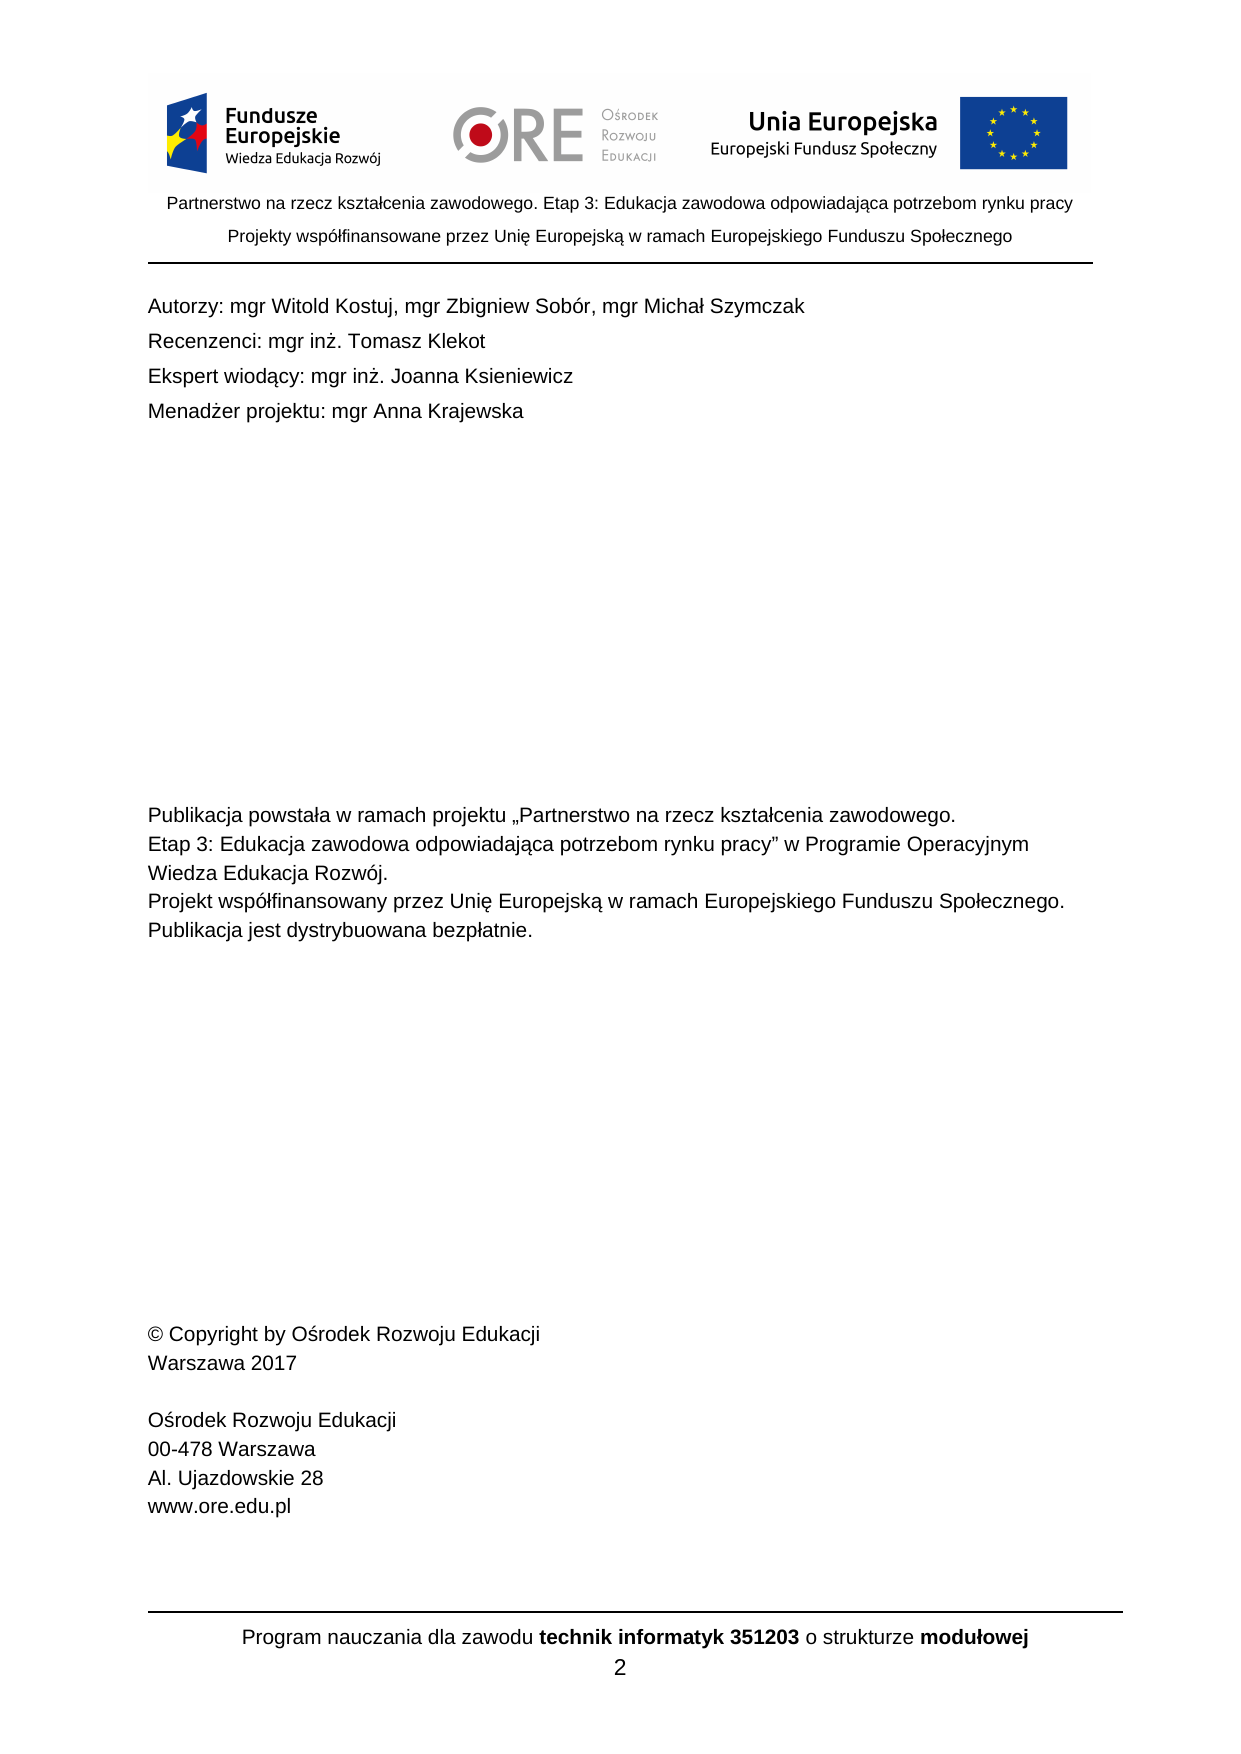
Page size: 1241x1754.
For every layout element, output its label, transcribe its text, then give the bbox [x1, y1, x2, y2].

text Autorzy: mgr Witold Kostuj, mgr Zbigniew Sobór, mgr Michał Szymczak [148, 294, 1093, 318]
text www.ore.edu.pl [148, 1494, 1093, 1518]
text Publikacja powstała w ramach projektu „Partnerstwo na rzecz kształcenia zawodowego. Etap 3: Edukacja zawodowa odpowiadająca potrzebom rynku pracy” w Programie Operacyjnym Wiedza Edukacja Rozwój. [148, 803, 1093, 884]
text Ośrodek Rozwoju Edukacji [148, 1408, 1093, 1432]
text © Copyright by Ośrodek Rozwoju Edukacji [148, 1322, 1093, 1346]
text Ekspert wiodący: mgr inż. Joanna Ksieniewicz [148, 364, 1093, 388]
picture [147, 73, 1092, 193]
text Warszawa 2017 [148, 1350, 1093, 1374]
text Recenzenci: mgr inż. Tomasz Klekot [148, 329, 1093, 353]
text Menadżer projektu: mgr Anna Krajewska [148, 399, 1093, 423]
text Publikacja jest dystrybuowana bezpłatnie. [148, 918, 1093, 942]
text Projekt współfinansowany przez Unię Europejską w ramach Europejskiego Funduszu Społecznego. [148, 889, 1093, 913]
text Al. Ujazdowskie 28 [148, 1465, 1093, 1489]
text 00-478 Warszawa [148, 1437, 1093, 1461]
